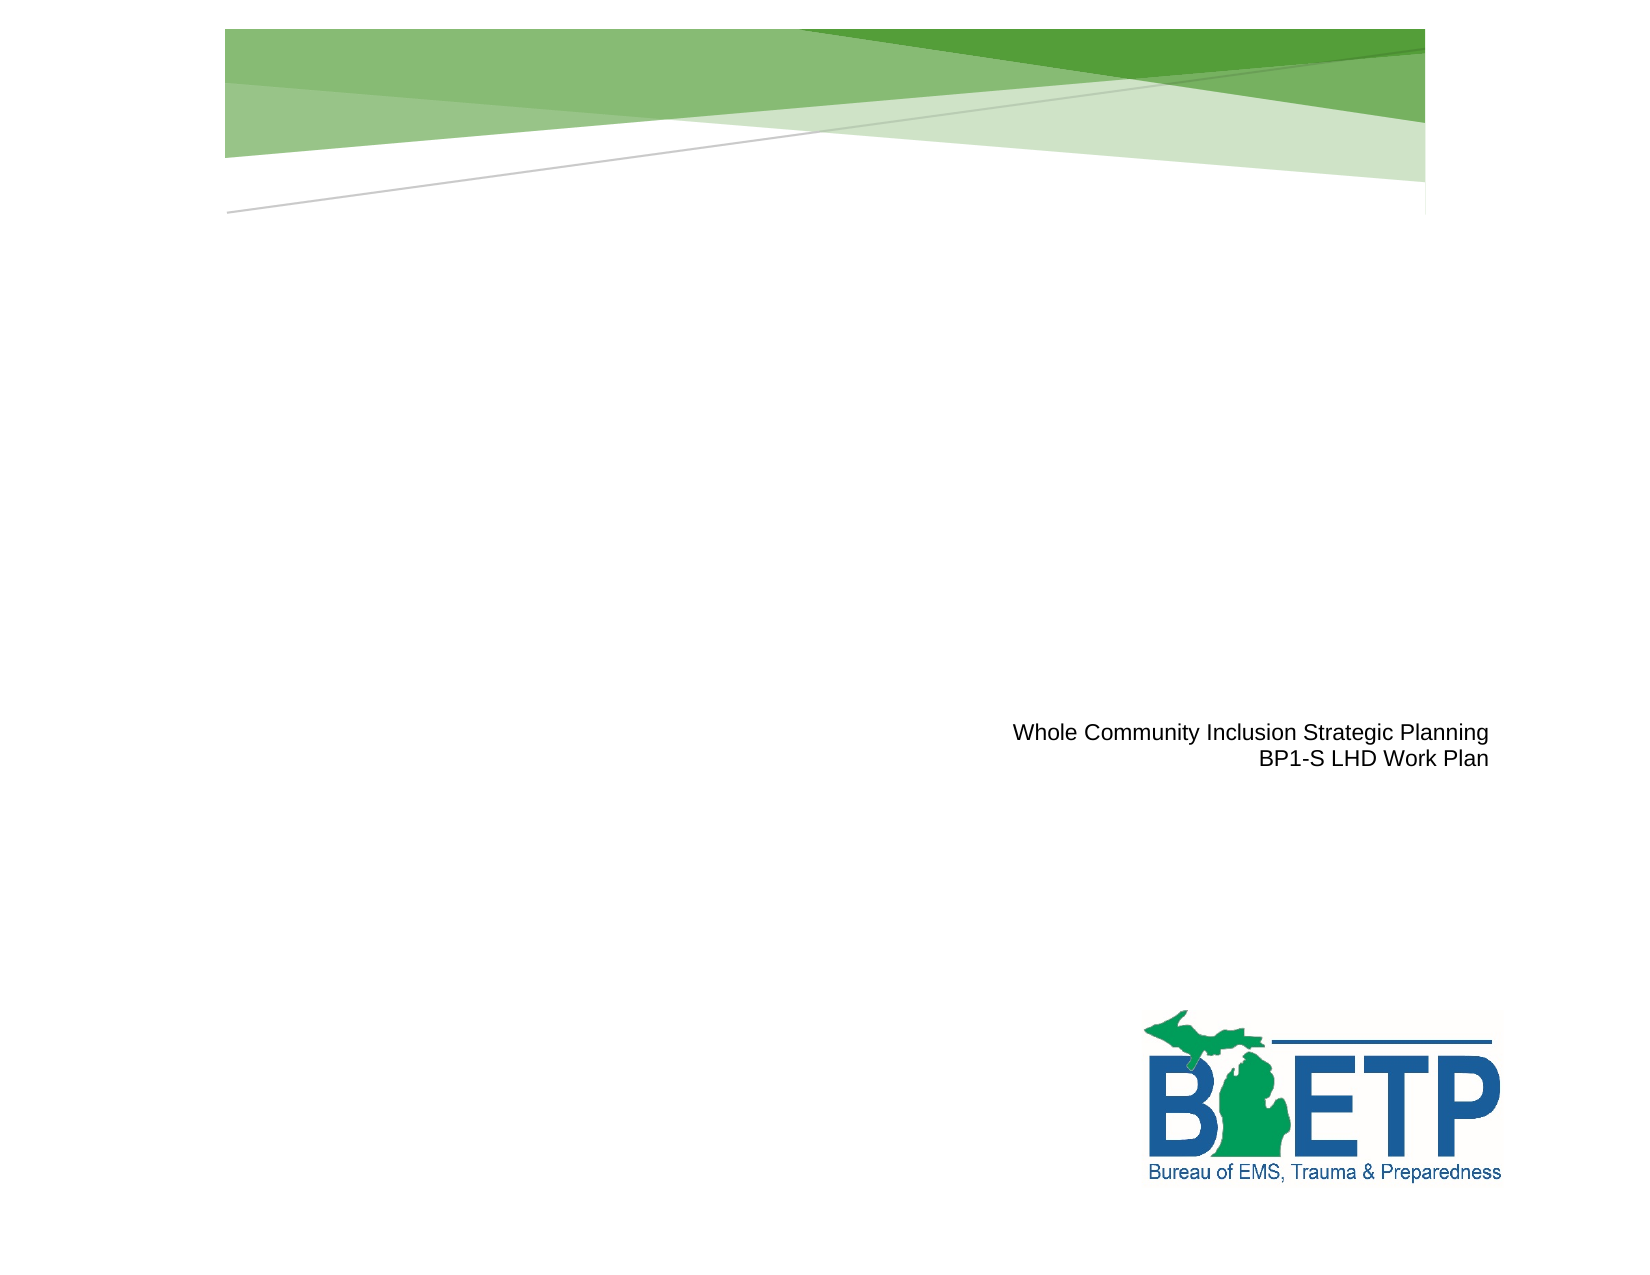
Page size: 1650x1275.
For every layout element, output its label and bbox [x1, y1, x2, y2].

picture [1141, 1010, 1504, 1188]
picture [225, 29, 1425, 229]
